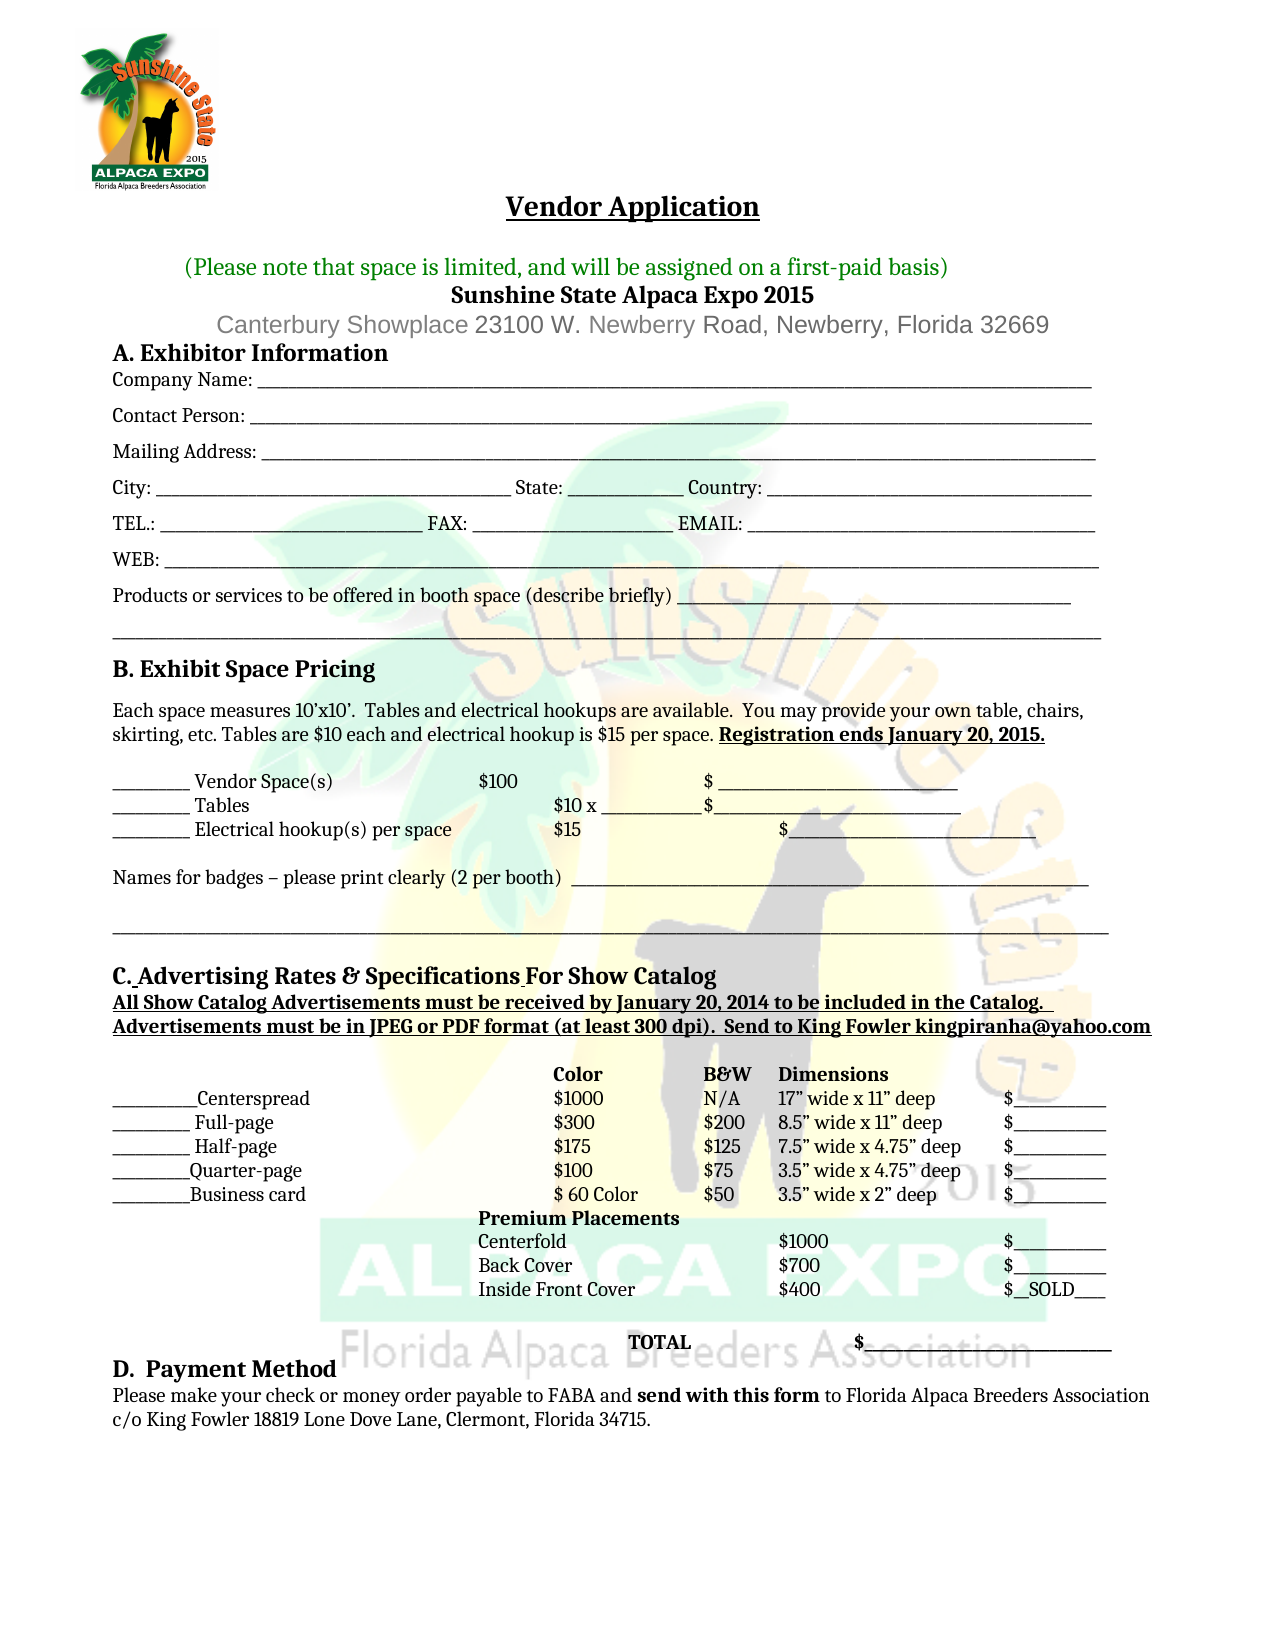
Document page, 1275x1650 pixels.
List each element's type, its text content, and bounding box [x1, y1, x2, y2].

text Sunshine State Alpaca Expo 2015 [112, 281, 1153, 310]
text Contact Person: _____________________________________________________________________________________________________________ [112, 403, 1153, 427]
text Canterbury Showplace 23100 W. Newberry Road, Newberry, Florida 32669 [112, 310, 1153, 339]
text _________________________________________________________________________________________________________________________________ [112, 914, 1153, 938]
text Centerfold $1000 $____________ [478, 1230, 1153, 1254]
text (Please note that space is limited, and will be assigned on a first-paid basis) [178, 253, 1153, 281]
text Each space measures 10’x10’. Tables and electrical hookups are available. You may provide your own table, chairs, skirting, etc. Tables are $10 each and electrical hookup is $15 per space. Registration ends January 20, 2015. [112, 698, 1153, 746]
picture [75, 28, 219, 191]
text Products or services to be offered in booth space (describe briefly) ___________________________________________________ [112, 583, 1153, 607]
text TEL.: __________________________________ FAX: __________________________ EMAIL: _____________________________________________ [112, 511, 1153, 535]
text All Show Catalog Advertisements must be received by January 20, 2014 to be included in the Catalog. Advertisements must be in JPEG or PDF format (at least 300 dpi). Send to King Fowler kingpiranha@yahoo.com [112, 991, 1153, 1038]
text Company Name: ____________________________________________________________________________________________________________ [112, 368, 1153, 392]
text ___________Centerspread $1000 N/A 17” wide x 11” deep $____________ [112, 1086, 1153, 1110]
text __________ Vendor Space(s) $100 $ _______________________________ [112, 770, 1153, 794]
text C. Advertising Rates & Specifications For Show Catalog [112, 962, 1153, 991]
text D. Payment Method [112, 1355, 1153, 1383]
text __________ Electrical hookup(s) per space $15 $________________________________ [112, 818, 1153, 842]
text __________Business card $ 60 Color $50 3.5” wide x 2” deep $____________ [112, 1182, 1153, 1206]
text Inside Front Cover $400 $__SOLD____ [478, 1278, 1153, 1302]
text Premium Placements [478, 1206, 1153, 1230]
text __________ Full-page $300 $200 8.5” wide x 11” deep $____________ [112, 1110, 1153, 1134]
text Back Cover $700 $____________ [478, 1254, 1153, 1278]
text A. Exhibitor Information [112, 339, 1153, 368]
text Names for badges – please print clearly (2 per booth) ___________________________________________________________________ [112, 866, 1153, 890]
text ________________________________________________________________________________________________________________________________ [112, 619, 1153, 643]
text Mailing Address: ____________________________________________________________________________________________________________ [112, 439, 1153, 463]
text __________ Tables $10 x _____________ $________________________________ [112, 794, 1153, 818]
text City: ______________________________________________ State: _______________ Country: __________________________________________ [112, 475, 1153, 499]
text TOTAL $________________________________ [178, 1331, 1153, 1355]
text B. Exhibit Space Pricing [112, 655, 1153, 684]
text Color B&W Dimensions [112, 1062, 1153, 1086]
text WEB: _________________________________________________________________________________________________________________________ [112, 547, 1153, 571]
text Please make your check or money order payable to FABA and send with this form to Florida Alpaca Breeders Association c/o King Fowler 18819 Lone Dove Lane, Clermont, Florida 34715. [112, 1383, 1153, 1431]
text __________ Half-page $175 $125 7.5” wide x 4.75” deep $____________ [112, 1134, 1153, 1158]
text __________Quarter-page $100 $75 3.5” wide x 4.75” deep $____________ [112, 1158, 1153, 1182]
